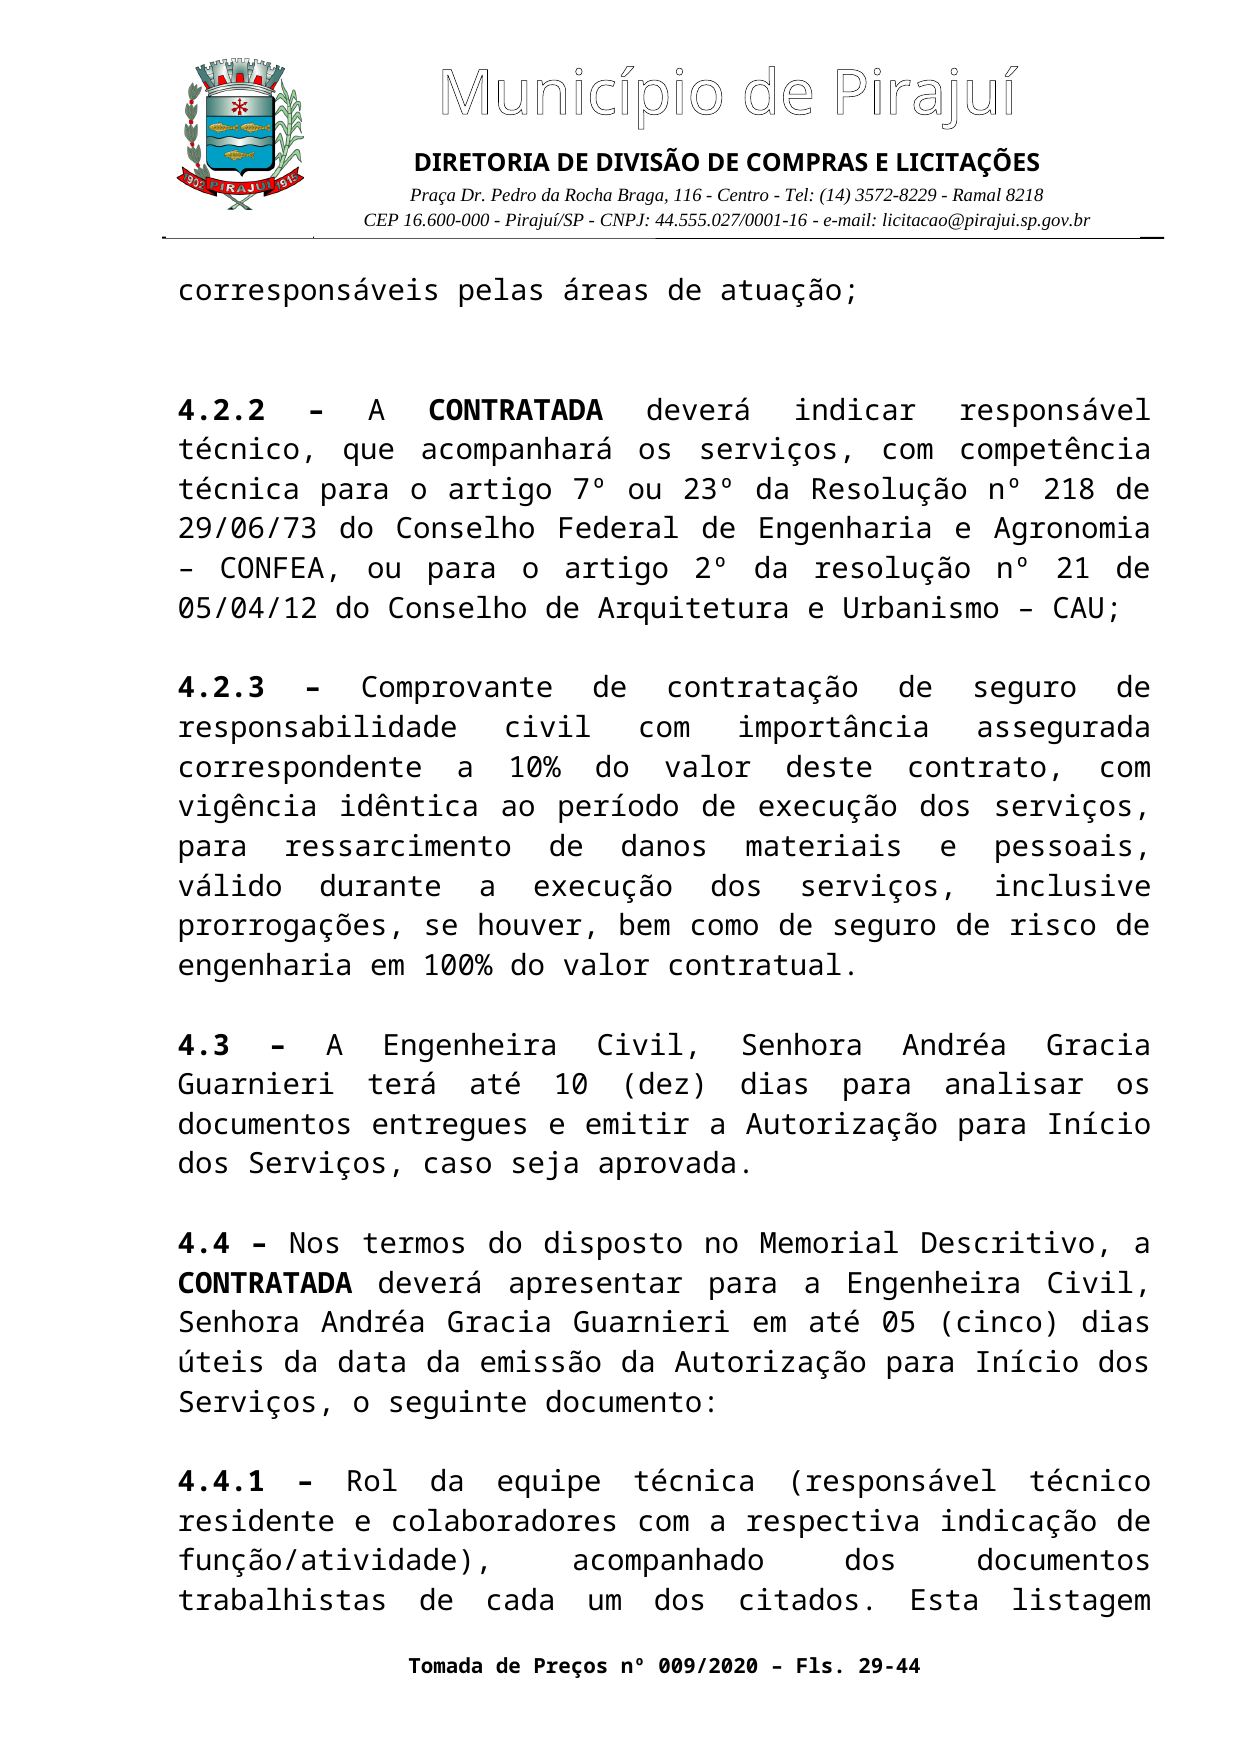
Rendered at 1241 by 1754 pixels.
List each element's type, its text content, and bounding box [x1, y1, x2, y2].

picture [176, 58, 304, 210]
text 4.3 – A Engenheira Civil, Senhora Andréa Gracia Guarnieri terá até 10 (dez) dias para analisar os documentos entregues e emitir a Autorização para Início dos Serviços, caso seja aprovada. [177, 1024, 1152, 1182]
text 4.2.2 – A CONTRATADA deverá indicar responsável técnico, que acompanhará os serviços, com competência técnica para o artigo 7º ou 23º da Resolução nº 218 de 29/06/73 do Conselho Federal de Engenharia e Agronomia – CONFEA, ou para o artigo 2º da resolução nº 21 de 05/04/12 do Conselho de Arquitetura e Urbanismo – CAU; [177, 389, 1152, 627]
text 4.4 – Nos termos do disposto no Memorial Descritivo, a CONTRATADA deverá apresentar para a Engenheira Civil, Senhora Andréa Gracia Guarnieri em até 05 (cinco) dias úteis da data da emissão da Autorização para Início dos Serviços, o seguinte documento: [177, 1222, 1152, 1421]
text 4.2.3 – Comprovante de contratação de seguro de responsabilidade civil com importância assegurada correspondente a 10% do valor deste contrato, com vigência idêntica ao período de execução dos serviços, para ressarcimento de danos materiais e pessoais, válido durante a execução dos serviços, inclusive prorrogações, se houver, bem como de seguro de risco de engenharia em 100% do valor contratual. [177, 667, 1152, 984]
